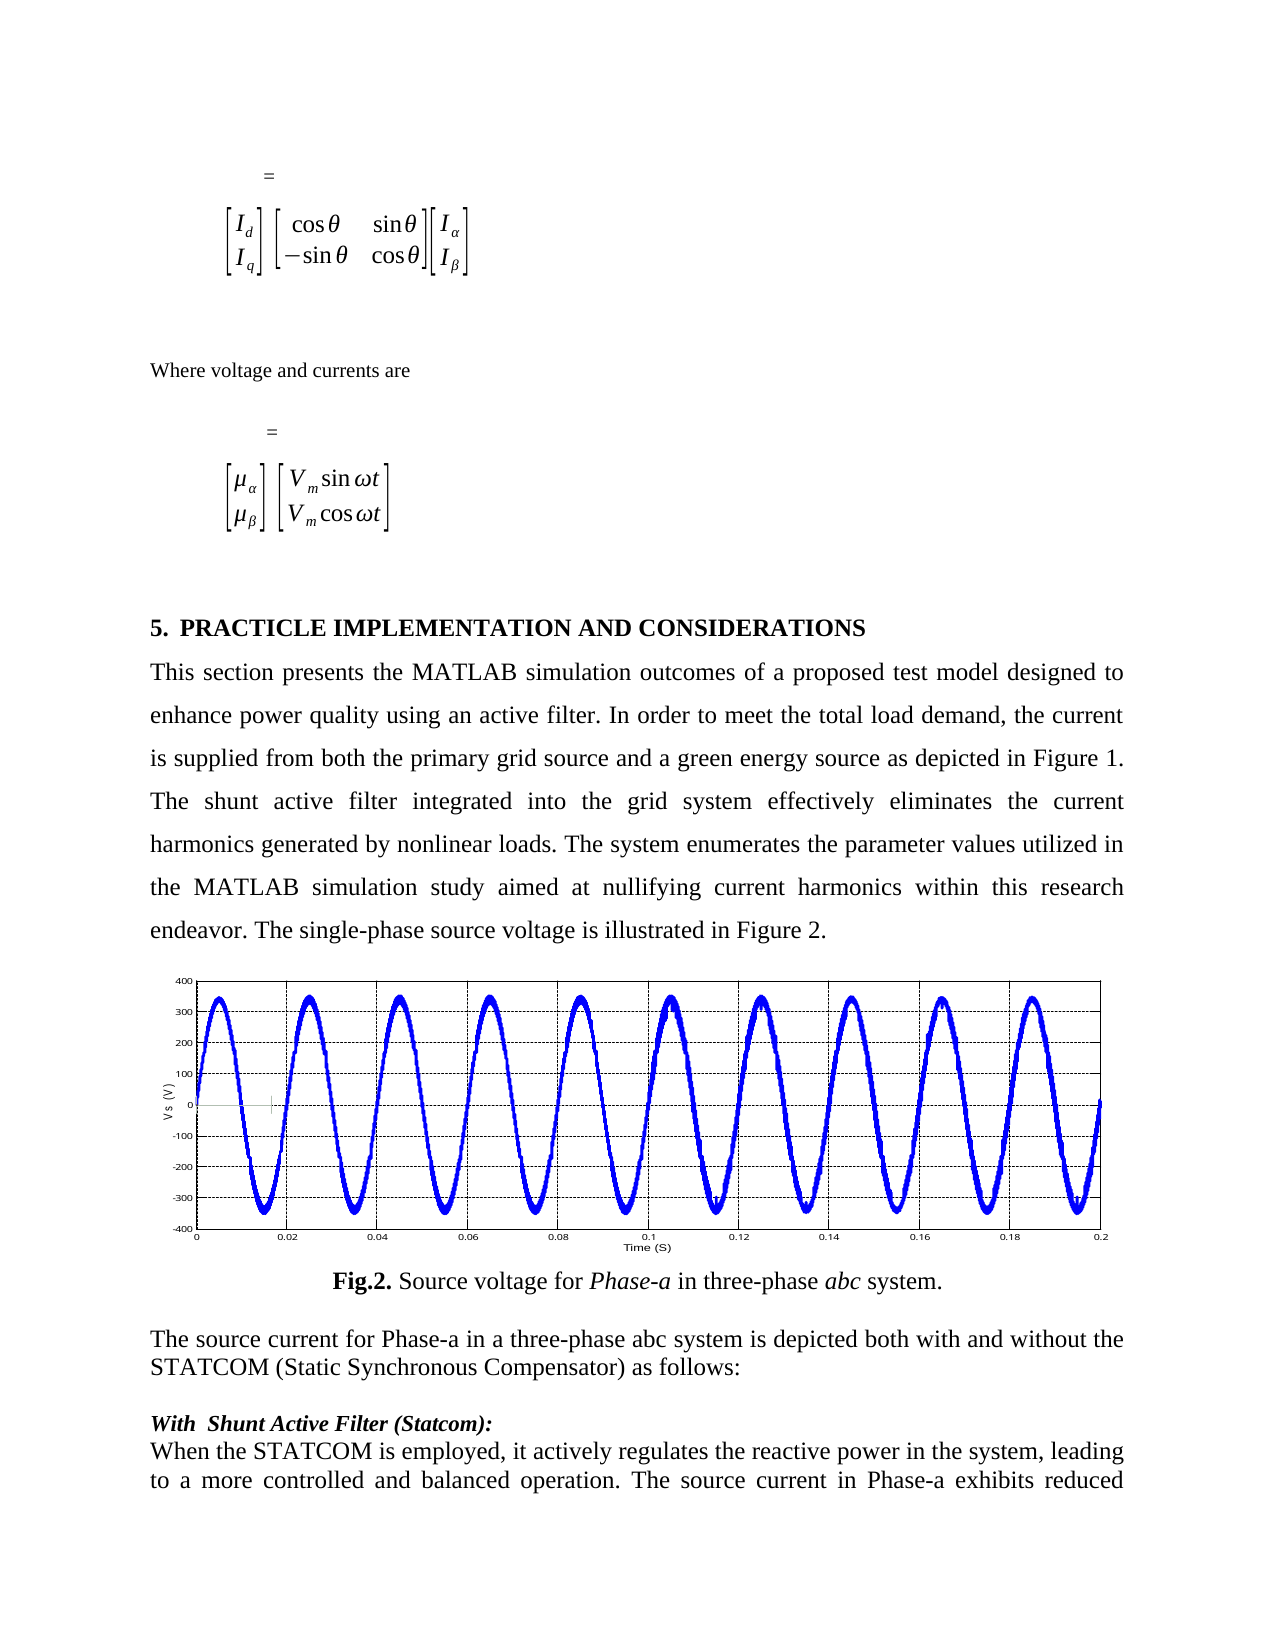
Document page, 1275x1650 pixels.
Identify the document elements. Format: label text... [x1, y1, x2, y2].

text With Shunt Active Filter (Statcom): [150, 1410, 1125, 1436]
text = [150, 150, 1125, 333]
text The source current for Phase-a in a three-phase abc system is depicted both with and without the STATCOM (Static Synchronous Compensator) as follows: [150, 1324, 1125, 1381]
text Where voltage and currents are [150, 357, 1125, 382]
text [150, 1436, 1125, 1494]
list This section presents the MATLAB simulation outcomes of a proposed test model designed to enhance power quality using an active filter. In order to meet the total load demand, the current is supplied from both the primary grid source and a green energy source as depicted in Figure 1. The shunt active filter integrated into the grid system effectively eliminates the current harmonics generated by nonlinear loads. The system enumerates the parameter values utilized in the MATLAB simulation study aimed at nullifying current harmonics within this research endeavor. The single-phase source voltage is illustrated in Figure 2. [150, 657, 1125, 944]
text = [150, 406, 1125, 589]
list PRACTICLE IMPLEMENTATION AND CONSIDERATIONS [150, 613, 1125, 642]
text Fig.2. Source voltage for Phase-a in three-phase abc system. [150, 1266, 1125, 1295]
